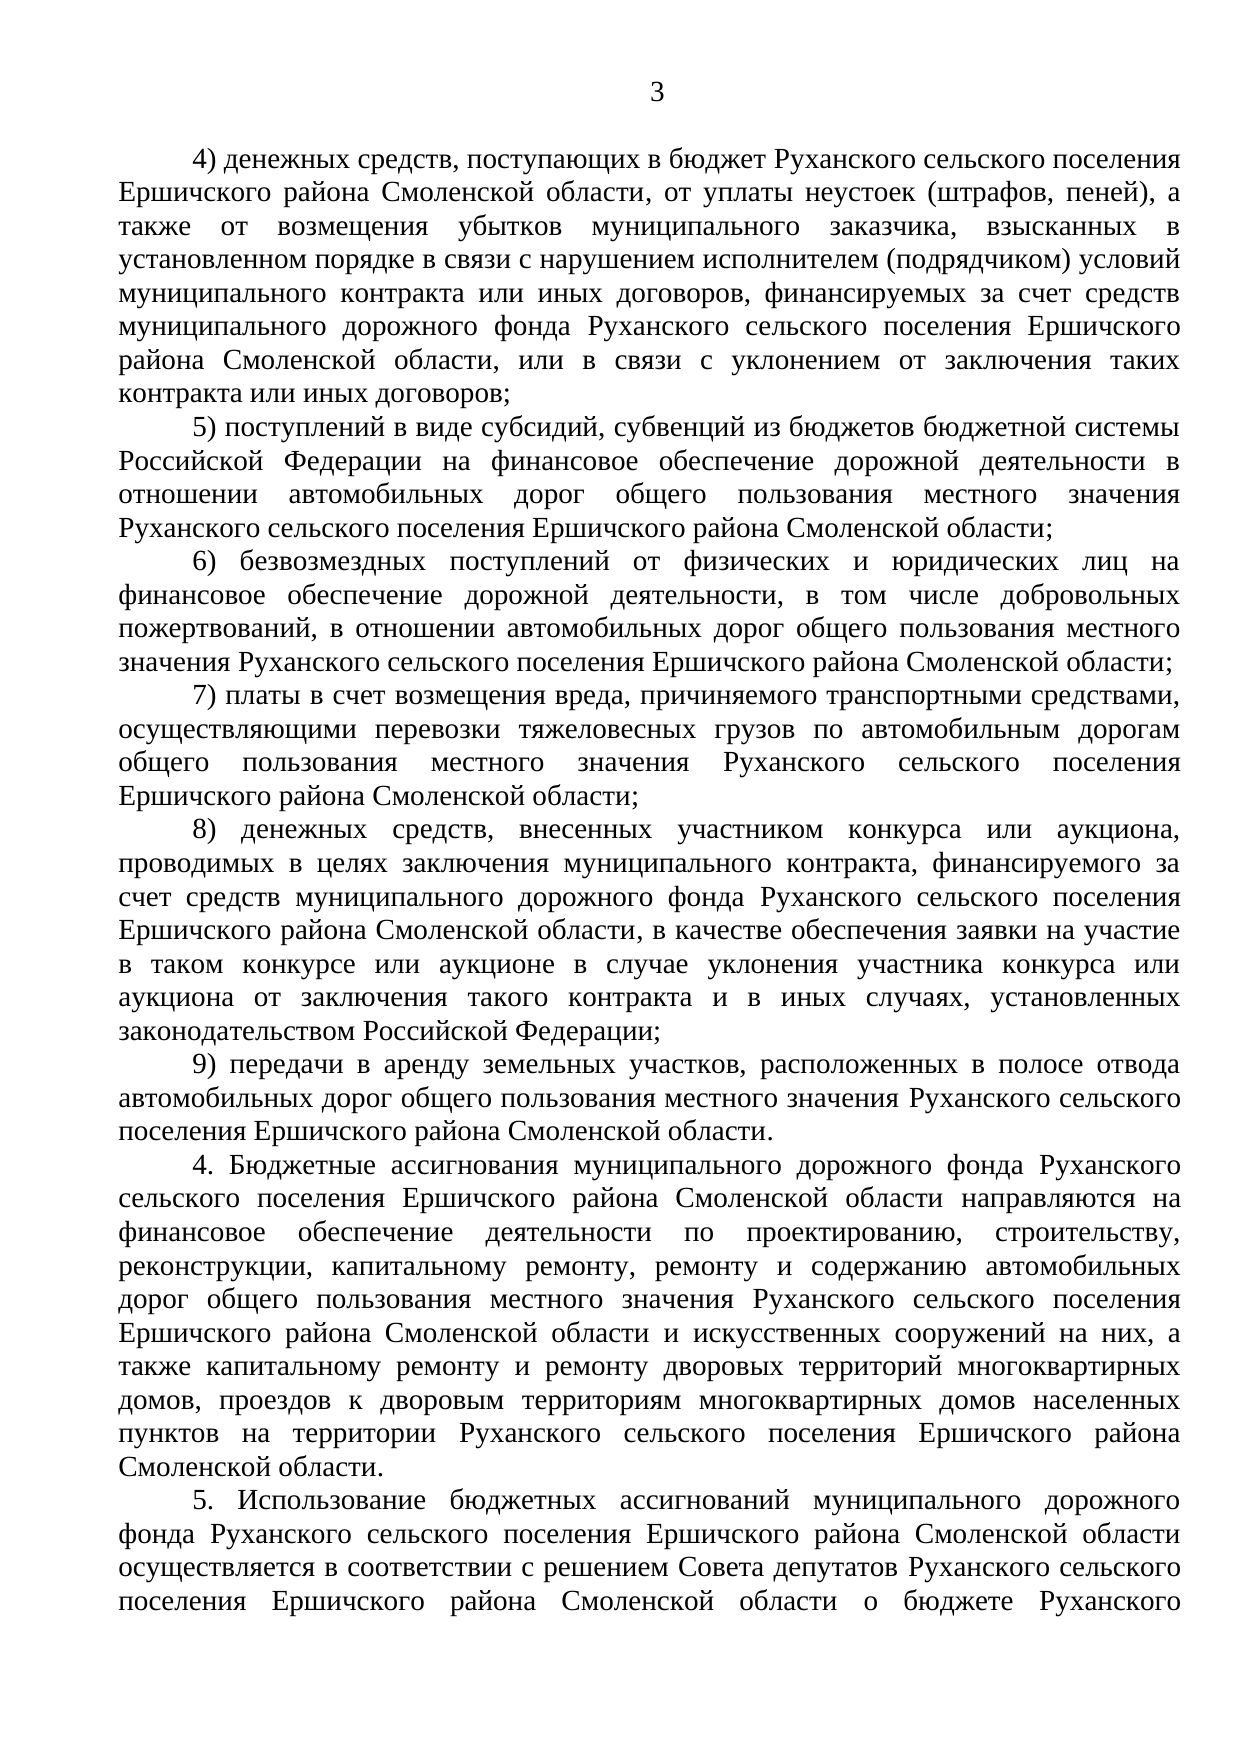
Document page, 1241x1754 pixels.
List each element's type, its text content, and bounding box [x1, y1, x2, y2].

text 6) безвозмездных поступлений от физических и юридических лиц на финансовое обеспечение дорожной деятельности, в том числе добровольных пожертвований, в отношении автомобильных дорог общего пользования местного значения Руханского сельского поселения Ершичского района Смоленской области; [118, 543, 1181, 677]
text 4) денежных средств, поступающих в бюджет Руханского сельского поселения Ершичского района Смоленской области, от уплаты неустоек (штрафов, пеней), а также от возмещения убытков муниципального заказчика, взысканных в установленном порядке в связи с нарушением исполнителем (подрядчиком) условий муниципального контракта или иных договоров, финансируемых за счет средств муниципального дорожного фонда Руханского сельского поселения Ершичского района Смоленской области, или в связи с уклонением от заключения таких контракта или иных договоров; [118, 141, 1181, 409]
text 4. Бюджетные ассигнования муниципального дорожного фонда Руханского сельского поселения Ершичского района Смоленской области направляются на финансовое обеспечение деятельности по проектированию, строительству, реконструкции, капитальному ремонту, ремонту и содержанию автомобильных дорог общего пользования местного значения Руханского сельского поселения Ершичского района Смоленской области и искусственных сооружений на них, а также капитальному ремонту и ремонту дворовых территорий многоквартирных домов, проездов к дворовым территориям многоквартирных домов населенных пунктов на территории Руханского сельского поселения Ершичского района Смоленской области. [118, 1147, 1181, 1482]
text 7) платы в счет возмещения вреда, причиняемого транспортными средствами, осуществляющими перевозки тяжеловесных грузов по автомобильным дорогам общего пользования местного значения Руханского сельского поселения Ершичского района Смоленской области; [118, 677, 1181, 812]
text 9) передачи в аренду земельных участков, расположенных в полосе отвода автомобильных дорог общего пользования местного значения Руханского сельского поселения Ершичского района Смоленской области. [118, 1046, 1181, 1147]
text 5) поступлений в виде субсидий, субвенций из бюджетов бюджетной системы Российской Федерации на финансовое обеспечение дорожной деятельности в отношении автомобильных дорог общего пользования местного значения Руханского сельского поселения Ершичского района Смоленской области; [118, 409, 1181, 543]
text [118, 1482, 1181, 1617]
text 8) денежных средств, внесенных участником конкурса или аукциона, проводимых в целях заключения муниципального контракта, финансируемого за счет средств муниципального дорожного фонда Руханского сельского поселения Ершичского района Смоленской области, в качестве обеспечения заявки на участие в таком конкурсе или аукционе в случае уклонения участника конкурса или аукциона от заключения такого контракта и в иных случаях, установленных законодательством Российской Федерации; [118, 812, 1181, 1046]
